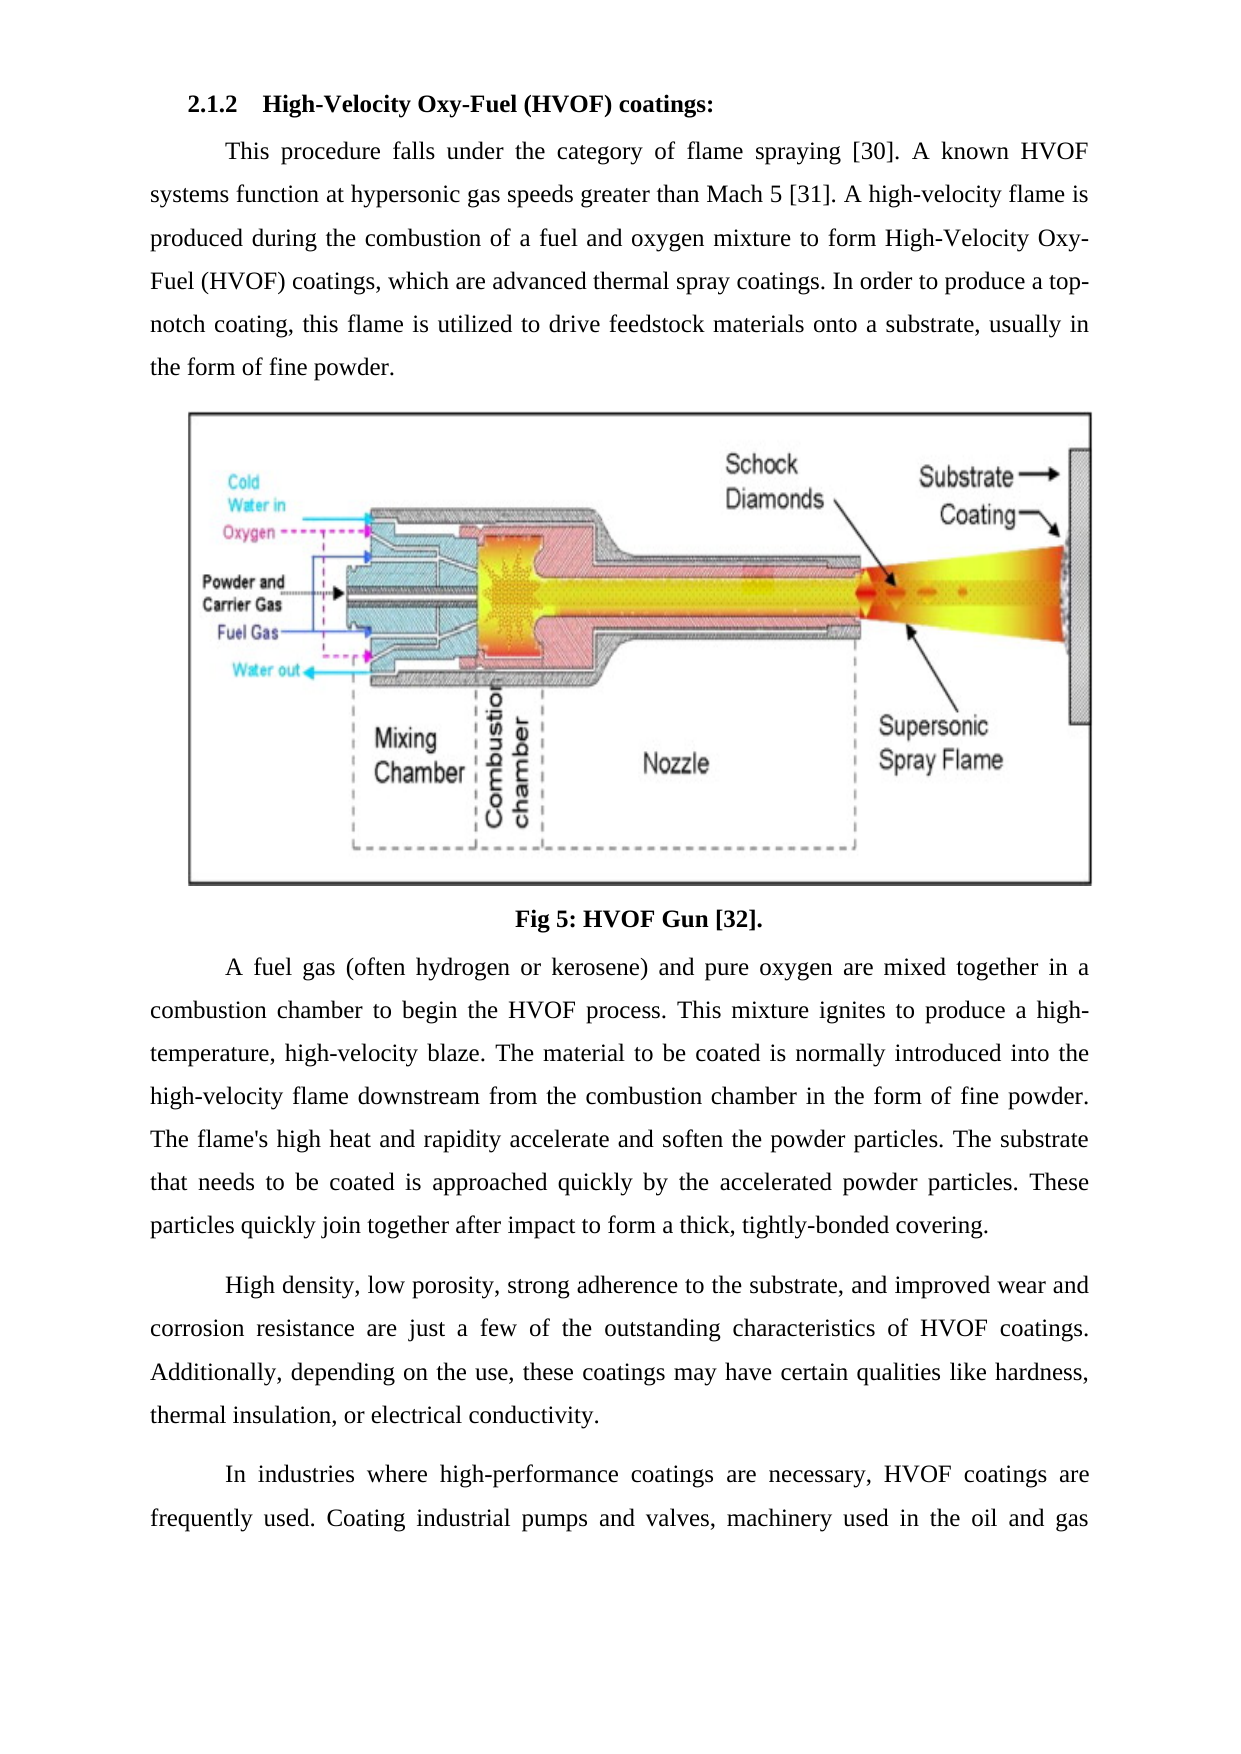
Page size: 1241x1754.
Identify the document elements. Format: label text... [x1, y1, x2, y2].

text Fig 5: HVOF Gun [32]. [187, 904, 1090, 933]
text High density, low porosity, strong adherence to the substrate, and improved wear and corrosion resistance are just a few of the outstanding characteristics of HVOF coatings. Additionally, depending on the use, these coatings may have certain qualities like hardness, thermal insulation, or electrical conductivity. [150, 1270, 1090, 1428]
text This procedure falls under the category of flame spraying [30]. A known HVOF systems function at hypersonic gas speeds greater than Mach 5 [31]. A high-velocity flame is produced during the combustion of a fuel and oxygen mixture to form High-Velocity Oxy-Fuel (HVOF) coatings, which are advanced thermal spray coatings. In order to produce a top-notch coating, this flame is utilized to drive feedstock materials onto a substrate, usually in the form of fine powder. [150, 136, 1090, 381]
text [150, 1459, 1090, 1531]
picture [187, 411, 1093, 886]
text A fuel gas (often hydrogen or kerosene) and pure oxygen are mixed together in a combustion chamber to begin the HVOF process. This mixture ignites to produce a high-temperature, high-velocity blaze. The material to be coated is normally introduced into the high-velocity flame downstream from the combustion chamber in the form of fine powder. The flame's high heat and rapidity accelerate and soften the powder particles. The substrate that needs to be coated is approached quickly by the accelerated powder particles. These particles quickly join together after impact to form a thick, tightly-bonded covering. [150, 952, 1090, 1239]
list High-Velocity Oxy-Fuel (HVOF) coatings: [187, 89, 1090, 117]
